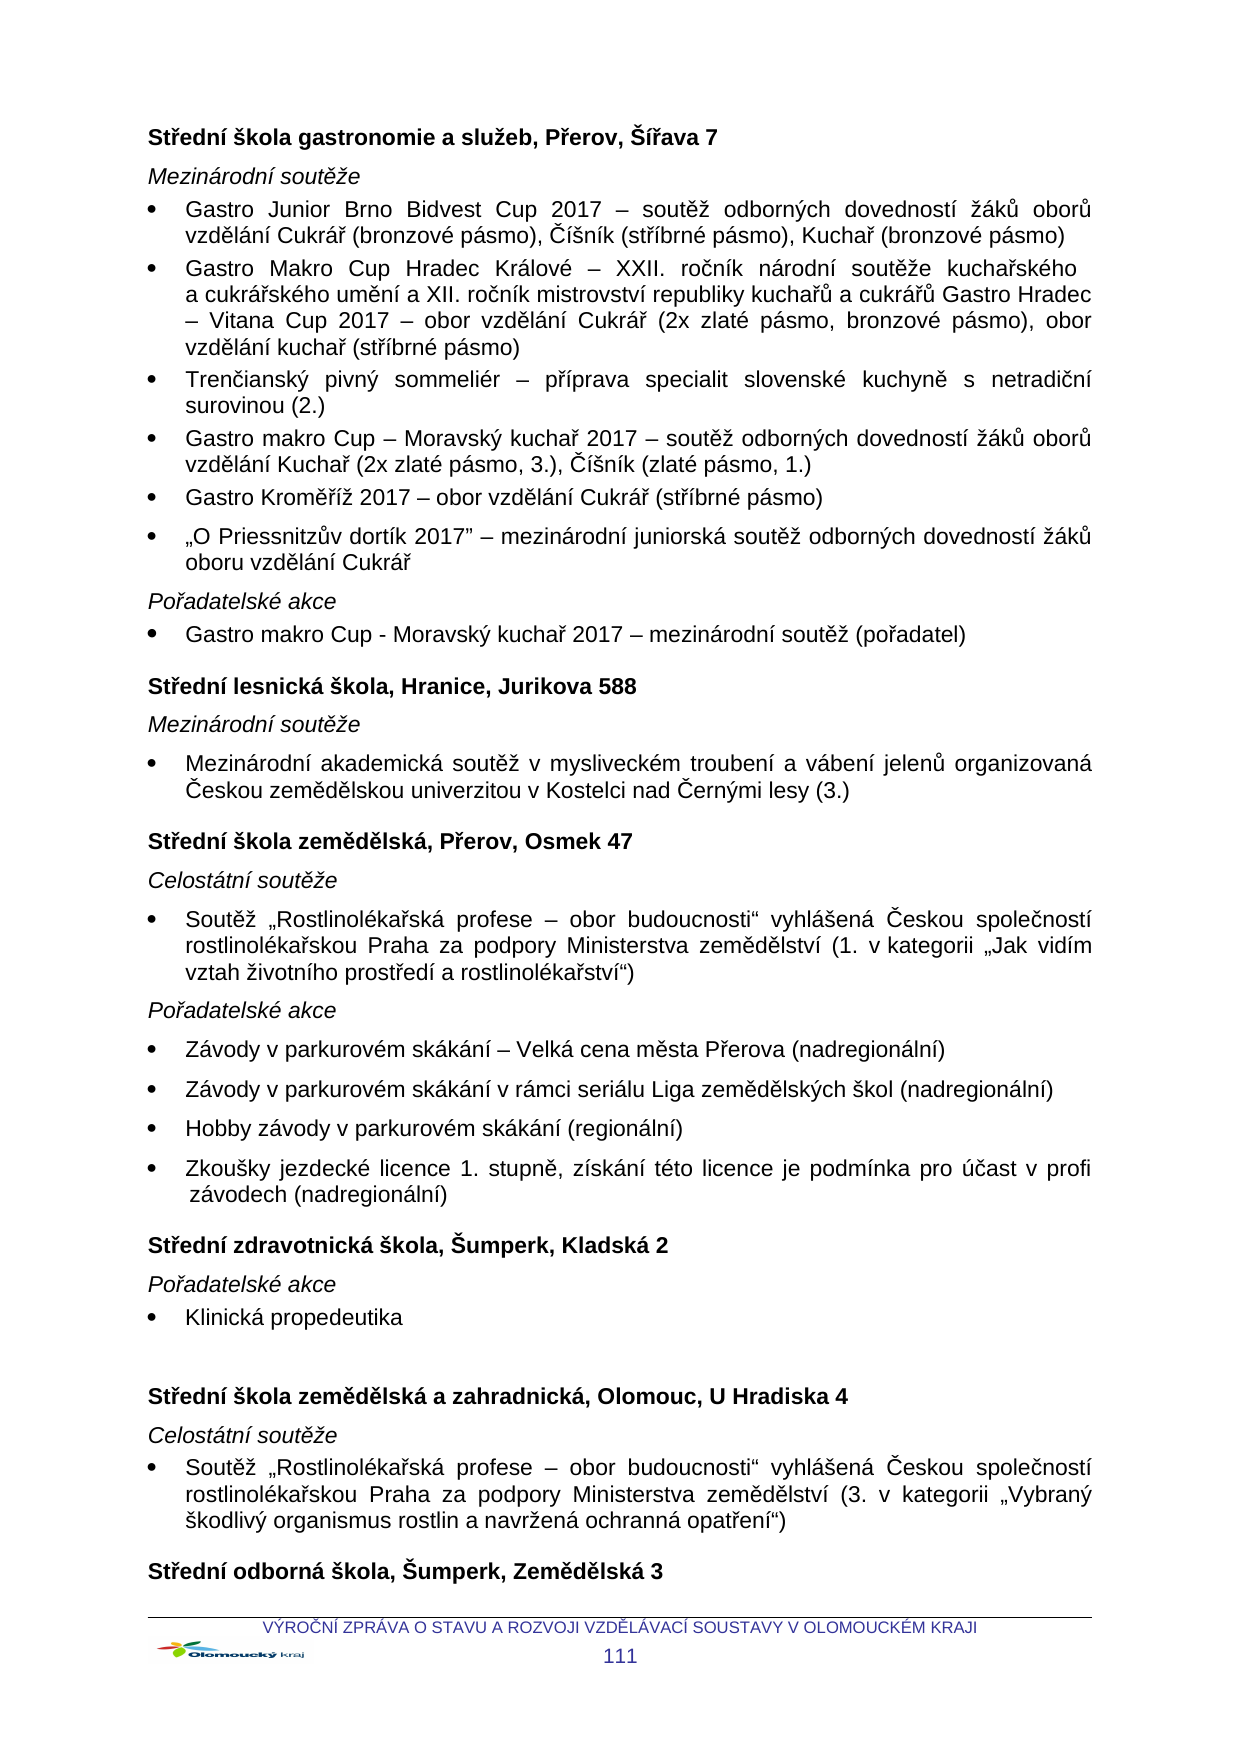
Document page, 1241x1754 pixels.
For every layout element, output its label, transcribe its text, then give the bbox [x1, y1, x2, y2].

list Gastro Junior Brno Bidvest Cup 2017 – soutěž odborných dovedností žáků oborů vzdělání Cukrář (bronzové pásmo), Číšník (stříbrné pásmo), Kuchař (bronzové pásmo) [148, 196, 1092, 248]
list Mezinárodní akademická soutěž v mysliveckém troubení a vábení jelenů organizovaná Českou zemědělskou univerzitou v Kostelci nad Černými lesy (3.) [148, 750, 1092, 803]
list Gastro makro Cup - Moravský kuchař 2017 – mezinárodní soutěž (pořadatel) [148, 621, 1092, 648]
text Mezinárodní soutěže [148, 163, 1092, 189]
text Střední zdravotnická škola, Šumperk, Kladská 2 [148, 1232, 1092, 1259]
text Pořadatelské akce [148, 997, 1092, 1024]
text Celostátní soutěže [148, 1422, 1092, 1448]
list Gastro makro Cup – Moravský kuchař 2017 – soutěž odborných dovedností žáků oborů vzdělání Kuchař (2x zlaté pásmo, 3.), Číšník (zlaté pásmo, 1.) [148, 425, 1092, 478]
picture [147, 1636, 315, 1664]
list Soutěž „Rostlinolékařská profese – obor budoucnosti“ vyhlášená Českou společností rostlinolékařskou Praha za podpory Ministerstva zemědělství (1. v kategorii „Jak vidím vztah životního prostředí a rostlinolékařství“) [148, 906, 1092, 985]
list Závody v parkurovém skákání – Velká cena města Přerova (nadregionální) [148, 1036, 1092, 1062]
list Trenčianský pivný sommeliér – příprava specialit slovenské kuchyně s netradiční surovinou (2.) [148, 366, 1092, 419]
text Střední odborná škola, Šumperk, Zemědělská 3 [148, 1558, 1092, 1585]
text Střední škola zemědělská, Přerov, Osmek 47 [148, 828, 1092, 854]
text Pořadatelské akce [148, 1271, 1092, 1297]
list Soutěž „Rostlinolékařská profese – obor budoucnosti“ vyhlášená Českou společností rostlinolékařskou Praha za podpory Ministerstva zemědělství (3. v kategorii „Vybraný škodlivý organismus rostlin a navržená ochranná opatření“) [148, 1454, 1092, 1533]
text Celostátní soutěže [148, 867, 1092, 893]
list „O Priessnitzův dortík 2017” – mezinárodní juniorská soutěž odborných dovedností žáků oboru vzdělání Cukrář [148, 523, 1092, 576]
list Hobby závody v parkurovém skákání (regionální) [148, 1115, 1092, 1141]
list Gastro Kroměříž 2017 – obor vzdělání Cukrář (stříbrné pásmo) [148, 484, 1092, 510]
list Zkoušky jezdecké licence 1. stupně, získání této licence je podmínka pro účast v profi závodech (nadregionální) [148, 1154, 1092, 1207]
text Pořadatelské akce [148, 588, 1092, 614]
text Mezinárodní soutěže [148, 711, 1092, 738]
text Střední lesnická škola, Hranice, Jurikova 588 [148, 673, 1092, 699]
list Klinická propedeutika [148, 1304, 1092, 1330]
text Střední škola zemědělská a zahradnická, Olomouc, U Hradiska 4 [148, 1383, 1092, 1409]
list Závody v parkurovém skákání v rámci seriálu Liga zemědělských škol (nadregionální) [148, 1076, 1092, 1102]
list Gastro Makro Cup Hradec Králové – XXII. ročník národní soutěže kuchařského a cukrářského umění a XII. ročník mistrovství republiky kuchařů a cukrářů Gastro Hradec – Vitana Cup 2017 – obor vzdělání Cukrář (2x zlaté pásmo, bronzové pásmo), obor vzdělání kuchař (stříbrné pásmo) [148, 254, 1092, 360]
text Střední škola gastronomie a služeb, Přerov, Šířava 7 [148, 124, 1092, 150]
